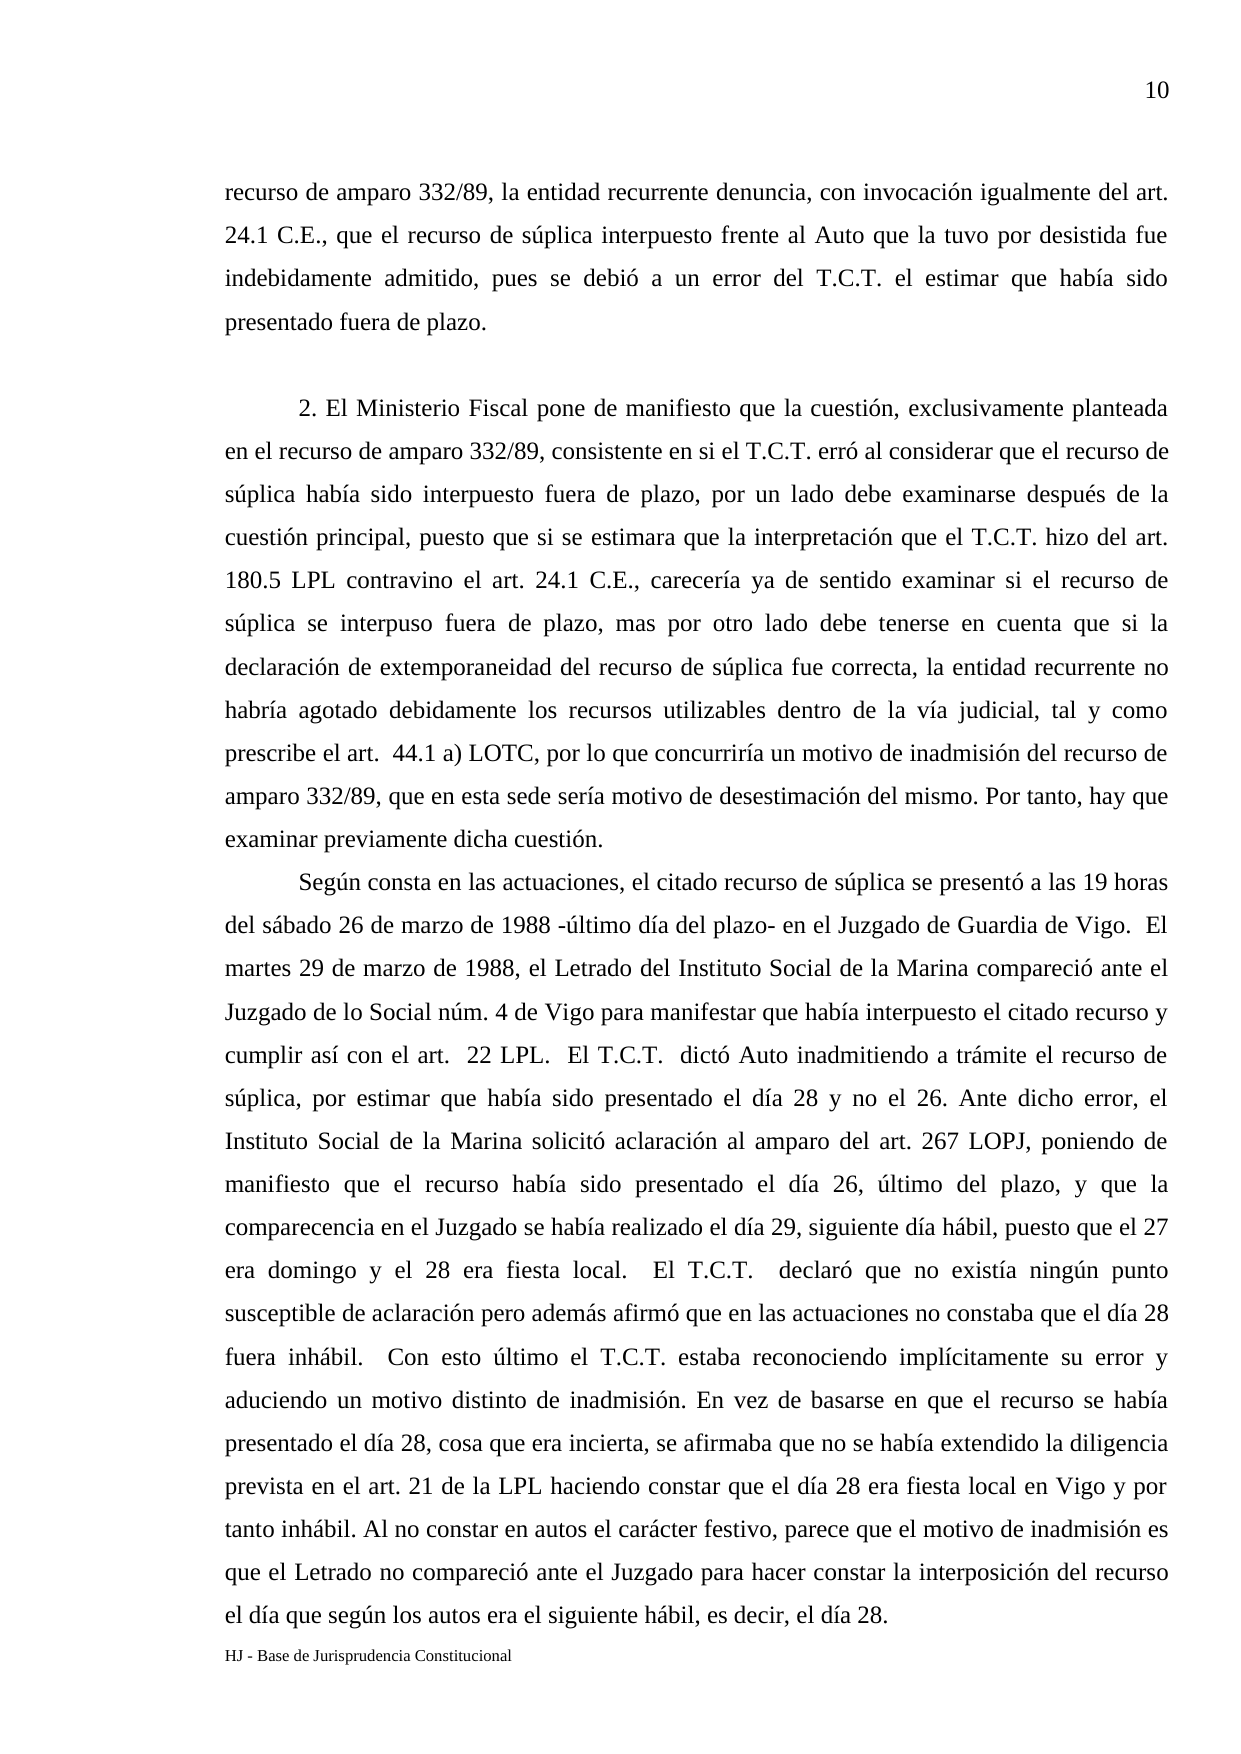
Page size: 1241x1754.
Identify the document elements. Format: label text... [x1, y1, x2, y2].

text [224, 177, 1169, 335]
text Según consta en las actuaciones, el citado recurso de súplica se presentó a las 19 horas del sábado 26 de marzo de 1988 -último día del plazo- en el Juzgado de Guardia de Vigo. El martes 29 de marzo de 1988, el Letrado del Instituto Social de la Marina compareció ante el Juzgado de lo Social núm. 4 de Vigo para manifestar que había interpuesto el citado recurso y cumplir así con el art. 22 LPL. El T.C.T. dictó Auto inadmitiendo a trámite el recurso de súplica, por estimar que había sido presentado el día 28 y no el 26. Ante dicho error, el Instituto Social de la Marina solicitó aclaración al amparo del art. 267 LOPJ, poniendo de manifiesto que el recurso había sido presentado el día 26, último del plazo, y que la comparecencia en el Juzgado se había realizado el día 29, siguiente día hábil, puesto que el 27 era domingo y el 28 era fiesta local. El T.C.T. declaró que no existía ningún punto susceptible de aclaración pero además afirmó que en las actuaciones no constaba que el día 28 fuera inhábil. Con esto último el T.C.T. estaba reconociendo implícitamente su error y aduciendo un motivo distinto de inadmisión. En vez de basarse en que el recurso se había presentado el día 28, cosa que era incierta, se afirmaba que no se había extendido la diligencia prevista en el art. 21 de la LPL haciendo constar que el día 28 era fiesta local en Vigo y por tanto inhábil. Al no constar en autos el carácter festivo, parece que el motivo de inadmisión es que el Letrado no compareció ante el Juzgado para hacer constar la interposición del recurso el día que según los autos era el siguiente hábil, es decir, el día 28. [224, 867, 1169, 1629]
text 2. El Ministerio Fiscal pone de manifiesto que la cuestión, exclusivamente planteada en el recurso de amparo 332/89, consistente en si el T.C.T. erró al considerar que el recurso de súplica había sido interpuesto fuera de plazo, por un lado debe examinarse después de la cuestión principal, puesto que si se estimara que la interpretación que el T.C.T. hizo del art. 180.5 LPL contravino el art. 24.1 C.E., carecería ya de sentido examinar si el recurso de súplica se interpuso fuera de plazo, mas por otro lado debe tenerse en cuenta que si la declaración de extemporaneidad del recurso de súplica fue correcta, la entidad recurrente no habría agotado debidamente los recursos utilizables dentro de la vía judicial, tal y como prescribe el art. 44.1 a) LOTC, por lo que concurriría un motivo de inadmisión del recurso de amparo 332/89, que en esta sede sería motivo de desestimación del mismo. Por tanto, hay que examinar previamente dicha cuestión. [224, 393, 1169, 853]
